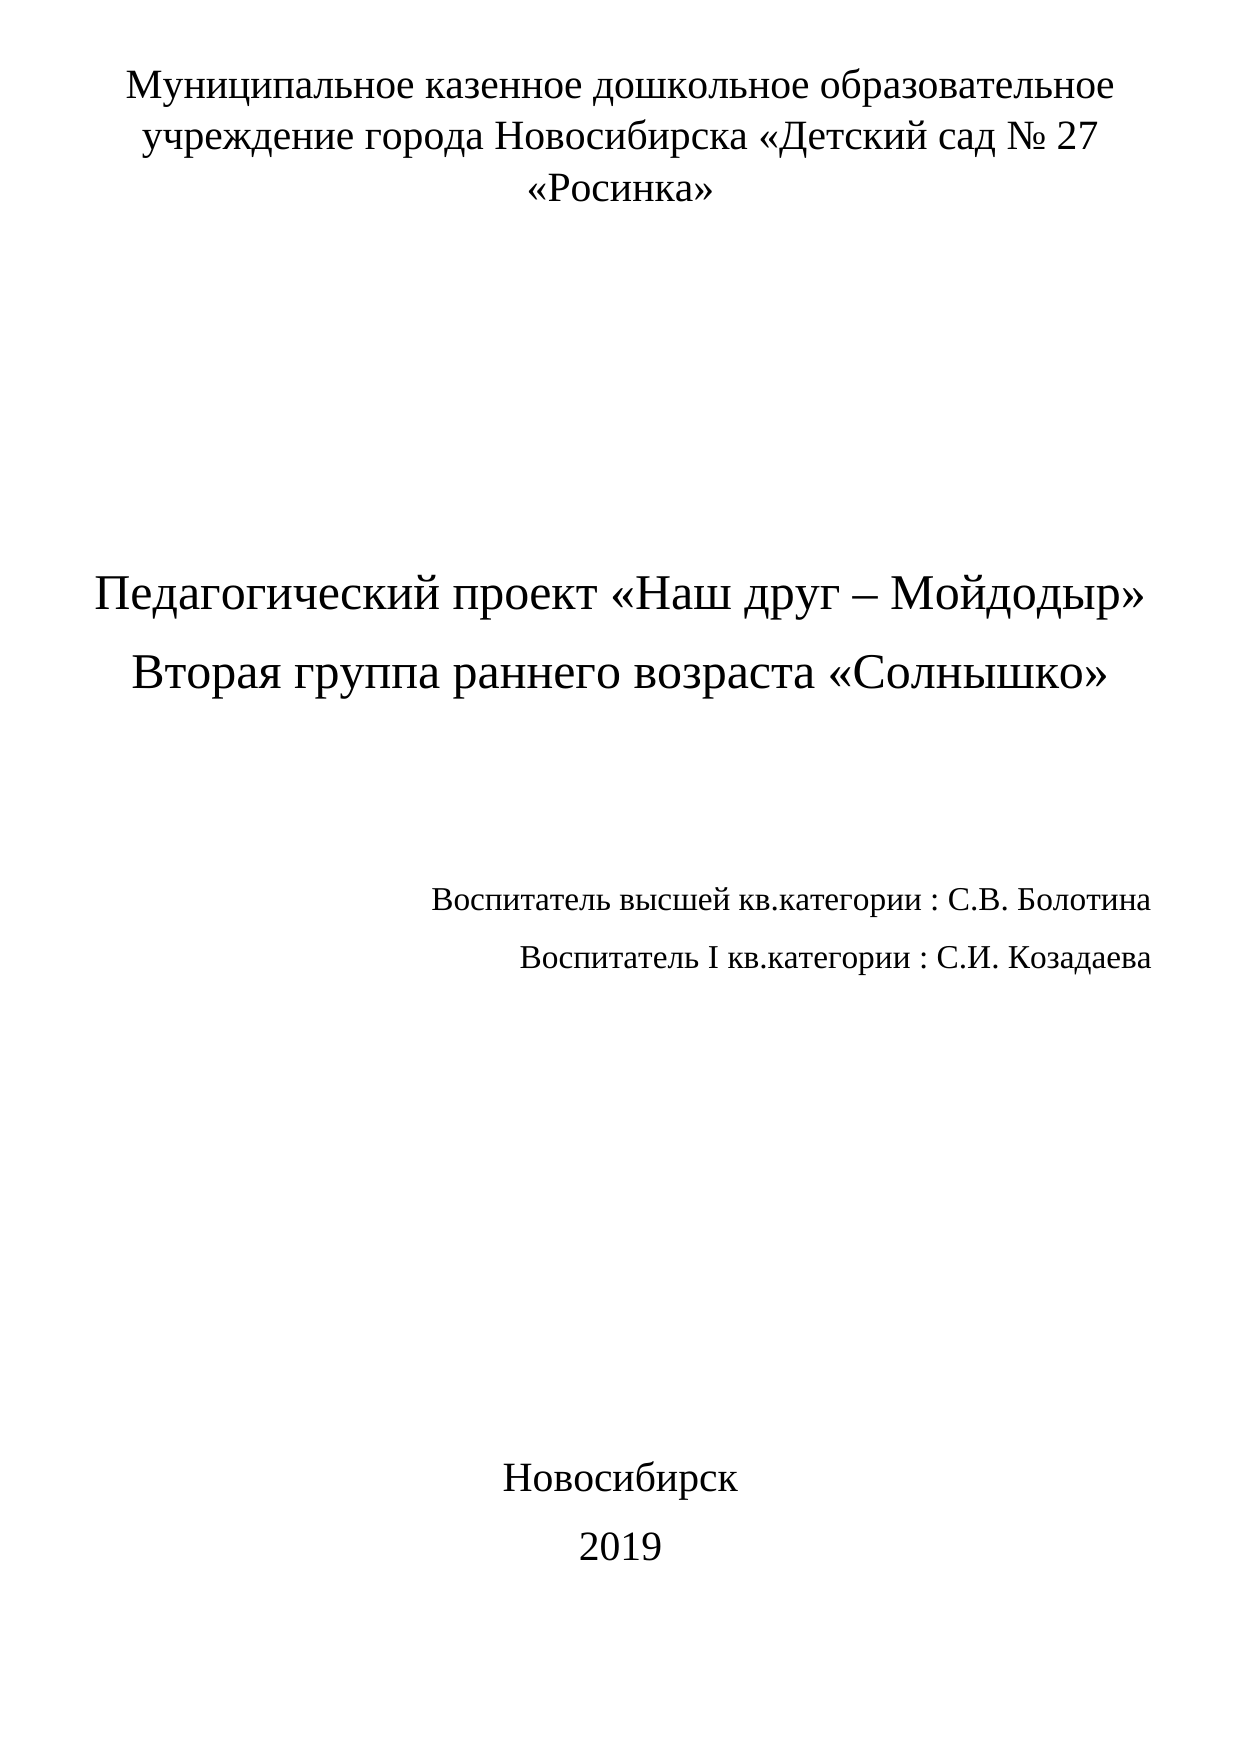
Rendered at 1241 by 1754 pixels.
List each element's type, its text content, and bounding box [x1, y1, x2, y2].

text Муниципальное казенное дошкольное образовательное учреждение города Новосибирска «Детский сад № 27 «Росинка» [89, 59, 1152, 210]
text Воспитатель I кв.категории : С.И. Козадаева [89, 937, 1152, 975]
text Вторая группа раннего возраста «Солнышко» [89, 642, 1152, 699]
text Воспитатель высшей кв.категории : С.В. Болотина [89, 879, 1152, 917]
text 2019 [89, 1521, 1152, 1569]
text Педагогический проект «Наш друг – Мойдодыр» [89, 563, 1152, 621]
text Новосибирск [89, 1453, 1152, 1501]
